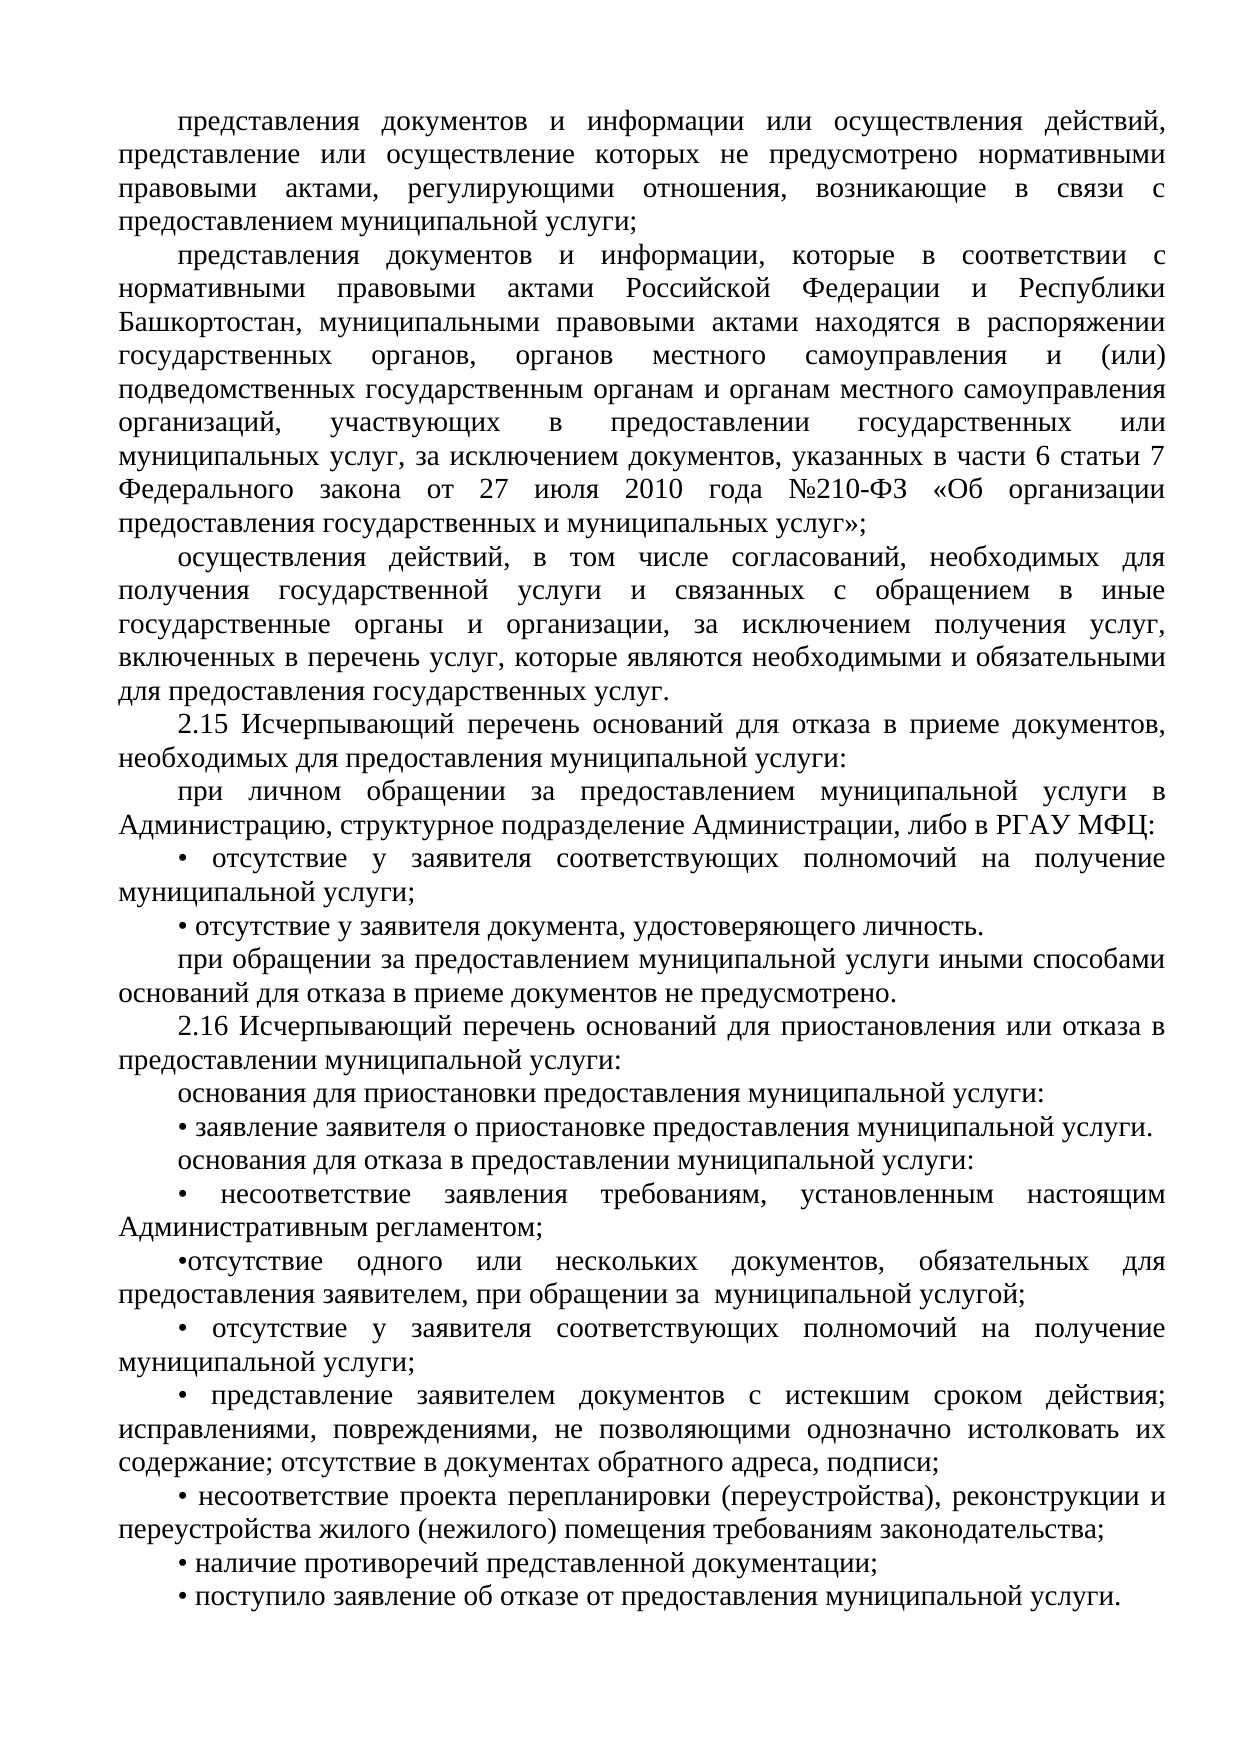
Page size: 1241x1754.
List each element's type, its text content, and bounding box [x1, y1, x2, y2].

text представления документов и информации, которые в соответствии с нормативными правовыми актами Российской Федерации и Республики Башкортостан, муниципальными правовыми актами находятся в распоряжении государственных органов, органов местного самоуправления и (или) подведомственных государственным органам и органам местного самоуправления организаций, участвующих в предоставлении государственных или муниципальных услуг, за исключением документов, указанных в части 6 статьи 7 Федерального закона от 27 июля 2010 года №210-ФЗ «Об организации предоставления государственных и муниципальных услуг»; [118, 237, 1167, 539]
text • несоответствие заявления требованиям, установленным настоящим Административным регламентом; [118, 1176, 1167, 1243]
text • отсутствие у заявителя документа, удостоверяющего личность. [118, 908, 1167, 941]
text основания для приостановки предоставления муниципальной услуги: [118, 1075, 1167, 1109]
text • представление заявителем документов с истекшим сроком действия; исправлениями, повреждениями, не позволяющими однозначно истолковать их содержание; отсутствие в документах обратного адреса, подписи; [118, 1377, 1167, 1478]
text при обращении за предоставлением муниципальной услуги иными способами оснований для отказа в приеме документов не предусмотрено. [118, 941, 1167, 1008]
text представления документов и информации или осуществления действий, представление или осуществление которых не предусмотрено нормативными правовыми актами, регулирующими отношения, возникающие в связи с предоставлением муниципальной услуги; [118, 103, 1167, 237]
text • отсутствие у заявителя соответствующих полномочий на получение муниципальной услуги; [118, 1310, 1167, 1377]
text основания для отказа в предоставлении муниципальной услуги: [118, 1142, 1167, 1176]
text 2.16 Исчерпывающий перечень оснований для приостановления или отказа в предоставлении муниципальной услуги: [118, 1008, 1167, 1075]
text осуществления действий, в том числе согласований, необходимых для получения государственной услуги и связанных с обращением в иные государственные органы и организации, за исключением получения услуг, включенных в перечень услуг, которые являются необходимыми и обязательными для предоставления государственных услуг. [118, 539, 1167, 706]
text 2.15 Исчерпывающий перечень оснований для отказа в приеме документов, необходимых для предоставления муниципальной услуги: [118, 706, 1167, 773]
text • заявление заявителя о приостановке предоставления муниципальной услуги. [118, 1109, 1167, 1142]
text при личном обращении за предоставлением муниципальной услуги в Администрацию, структурное подразделение Администрации, либо в РГАУ МФЦ: [118, 773, 1167, 841]
text • несоответствие проекта перепланировки (переустройства), реконструкции и переустройства жилого (нежилого) помещения требованиям законодательства; [118, 1478, 1167, 1545]
text • отсутствие у заявителя соответствующих полномочий на получение муниципальной услуги; [118, 841, 1167, 908]
text • наличие противоречий представленной документации; [118, 1545, 1167, 1578]
text • поступило заявление об отказе от предоставления муниципальной услуги. [118, 1578, 1167, 1612]
text •отсутствие одного или нескольких документов, обязательных для предоставления заявителем, при обращении за муниципальной услугой; [118, 1243, 1167, 1310]
